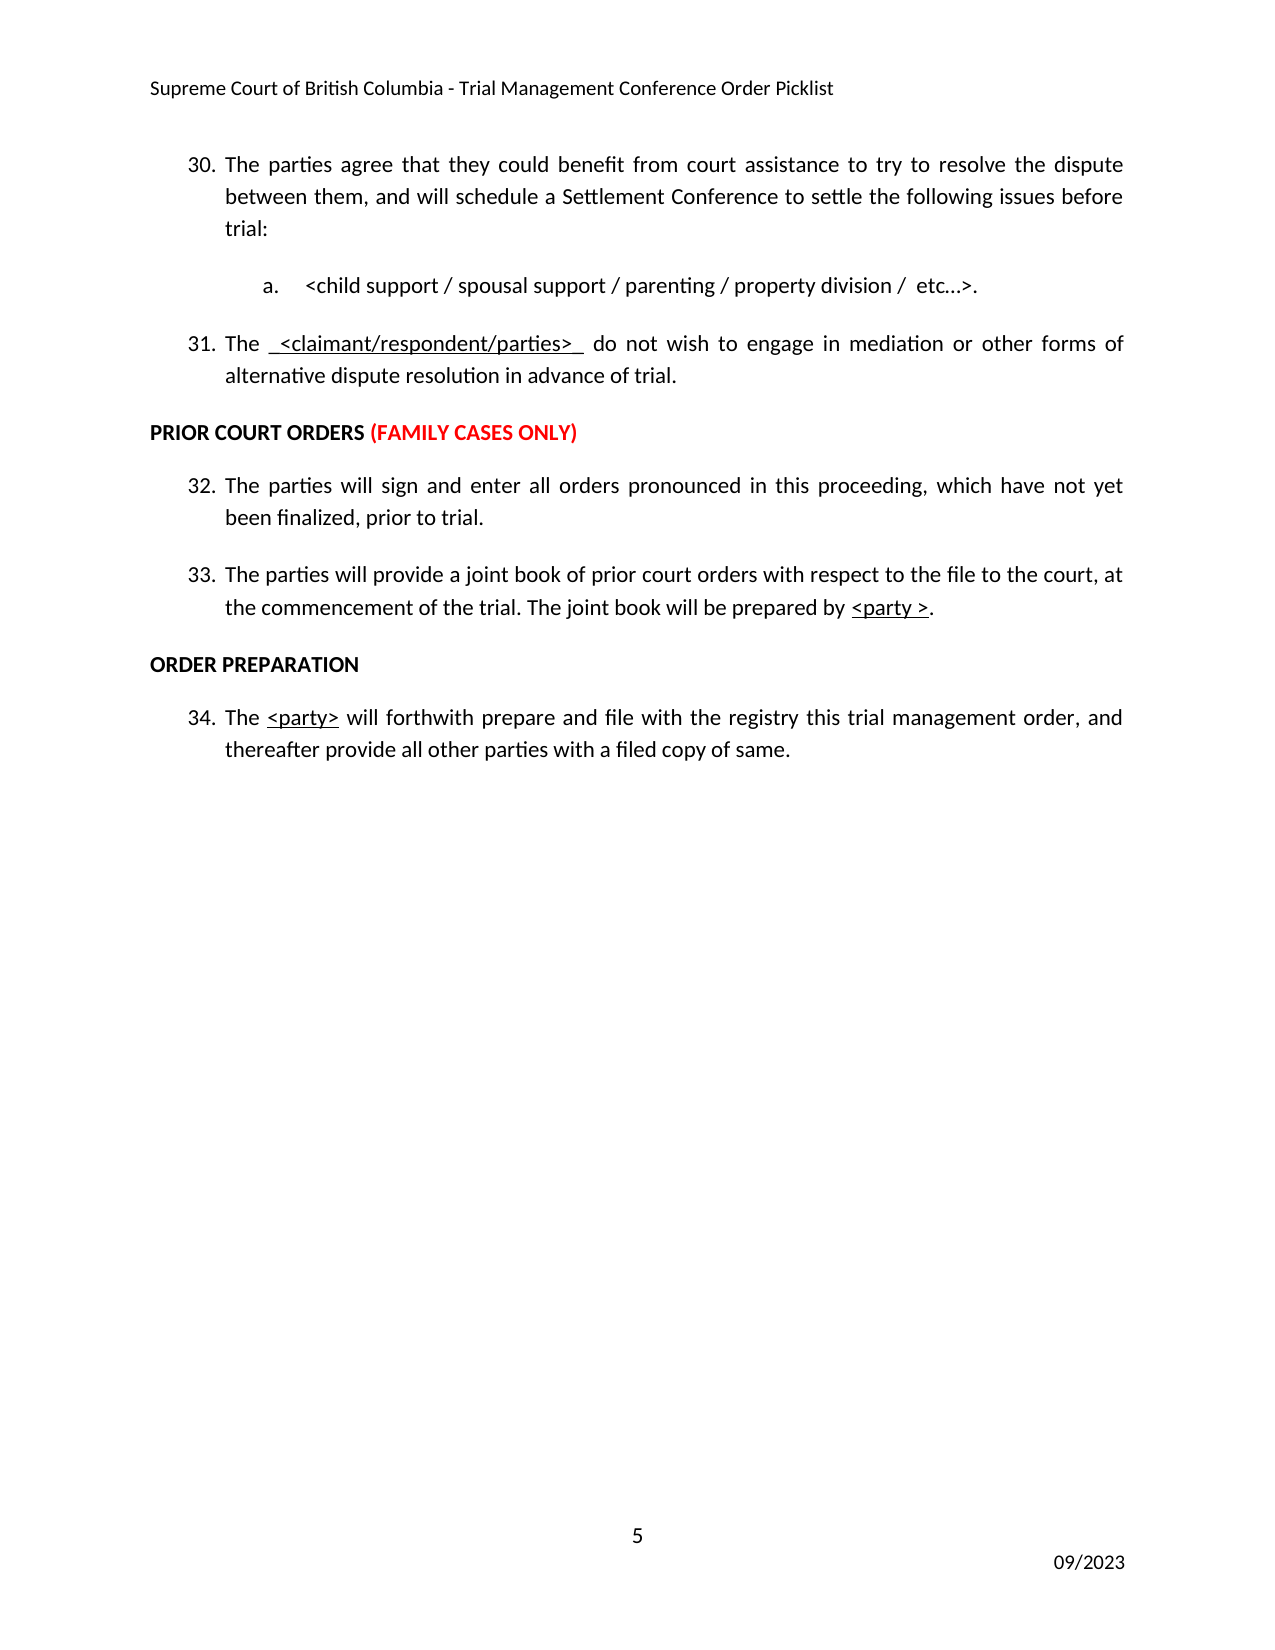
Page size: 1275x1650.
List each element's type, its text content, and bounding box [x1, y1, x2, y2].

list The parties will sign and enter all orders pronounced in this proceeding, which have not yet been finalized, prior to trial. [187, 471, 1125, 531]
list The <party> will forthwith prepare and file with the registry this trial management order, and thereafter provide all other parties with a filed copy of same. [187, 703, 1125, 763]
text PRIOR COURT ORDERS (FAMILY CASES ONLY) [150, 418, 1125, 446]
list The _<claimant/respondent/parties>_ do not wish to engage in mediation or other forms of alternative dispute resolution in advance of trial. [187, 329, 1125, 389]
list The parties agree that they could benefit from court assistance to try to resolve the dispute between them, and will schedule a Settlement Conference to settle the following issues before trial: [187, 150, 1125, 242]
text ORDER PREPARATION [150, 650, 1125, 678]
list The parties will provide a joint book of prior court orders with respect to the file to the court, at the commencement of the trial. The joint book will be prepared by <party >. [187, 561, 1125, 621]
list <child support / spousal support / parenting / property division / etc…>. [262, 272, 1125, 299]
